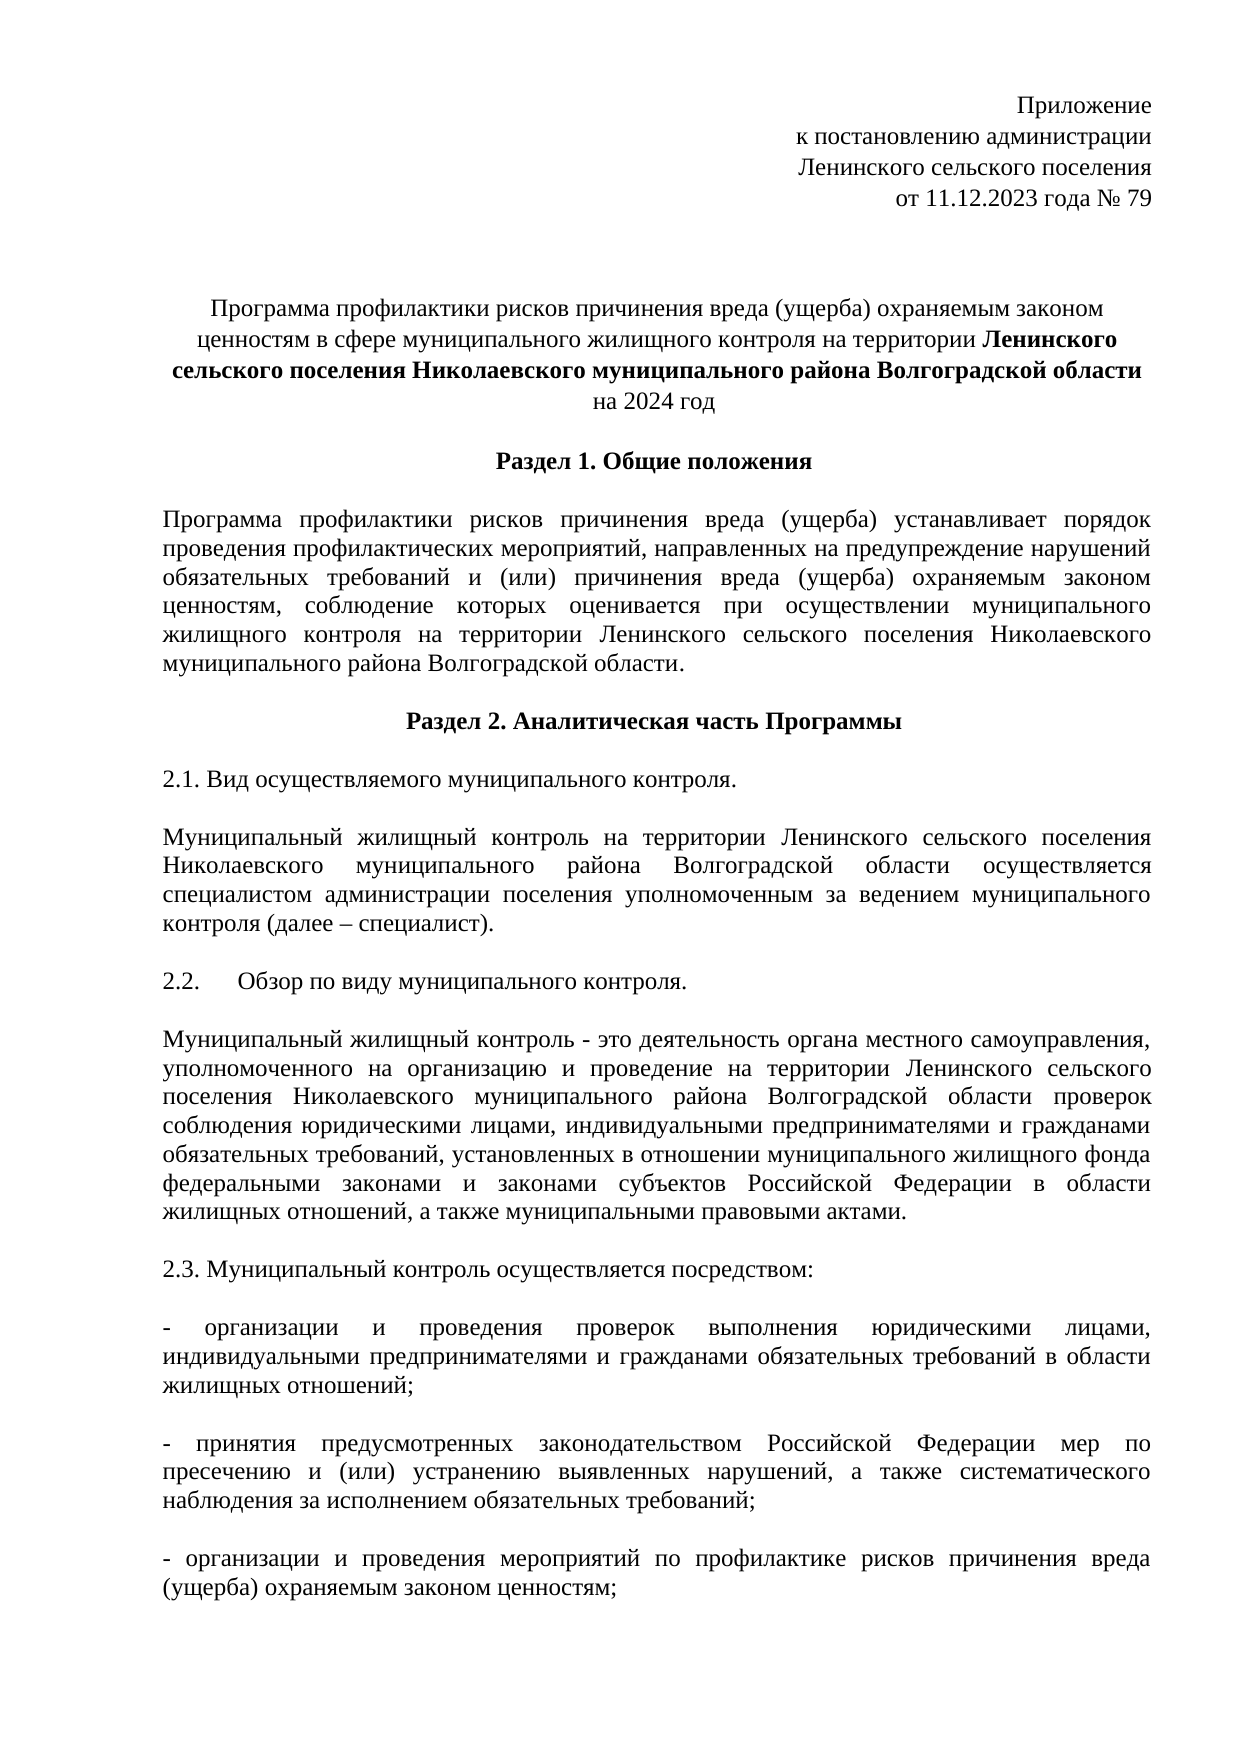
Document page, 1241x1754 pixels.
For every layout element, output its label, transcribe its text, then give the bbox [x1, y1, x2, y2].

text Программа профилактики рисков причинения вреда (ущерба) устанавливает порядок проведения профилактических мероприятий, направленных на предупреждение нарушений обязательных требований и (или) причинения вреда (ущерба) охраняемым законом ценностям, соблюдение которых оценивается при осуществлении муниципального жилищного контроля на территории Ленинского сельского поселения Николаевского муниципального района Волгоградской области. [162, 504, 1152, 677]
text Муниципальный жилищный контроль - это деятельность органа местного самоуправления, уполномоченного на организацию и проведение на территории Ленинского сельского поселения Николаевского муниципального района Волгоградской области проверок соблюдения юридическими лицами, индивидуальными предпринимателями и гражданами обязательных требований, установленных в отношении муниципального жилищного фонда федеральными законами и законами субъектов Российской Федерации в области жилищных отношений, а также муниципальными правовыми актами. [162, 1024, 1152, 1225]
subtitle Ленинского сельского поселения [162, 152, 1152, 181]
subtitle Приложение [162, 90, 1152, 119]
subtitle от 11.12.2023 года № 79 [162, 183, 1152, 212]
text 2.1. Вид осуществляемого муниципального контроля. [162, 764, 1152, 793]
text Раздел 1. Общие положения [162, 446, 1152, 475]
text Раздел 2. Аналитическая часть Программы [162, 706, 1152, 735]
text - принятия предусмотренных законодательством Российской Федерации мер по пресечению и (или) устранению выявленных нарушений, а также систематического наблюдения за исполнением обязательных требований; [162, 1428, 1152, 1514]
text - организации и проведения проверок выполнения юридическими лицами, индивидуальными предпринимателями и гражданами обязательных требований в области жилищных отношений; [162, 1312, 1152, 1398]
text Муниципальный жилищный контроль на территории Ленинского сельского поселения Николаевского муниципального района Волгоградской области осуществляется специалистом администрации поселения уполномоченным за ведением муниципального контроля (далее – специалист). [162, 822, 1152, 937]
subtitle к постановлению администрации [162, 121, 1152, 150]
text 2.2. Обзор по виду муниципального контроля. [162, 966, 1152, 995]
text - организации и проведения мероприятий по профилактике рисков причинения вреда (ущерба) охраняемым законом ценностям; [162, 1543, 1152, 1601]
subtitle Программа профилактики рисков причинения вреда (ущерба) охраняемым законом ценностям в сфере муниципального жилищного контроля на территории Ленинского сельского поселения Николаевского муниципального района Волгоградской области на 2024 год [162, 293, 1152, 415]
text 2.3. Муниципальный контроль осуществляется посредством: [162, 1254, 1152, 1283]
